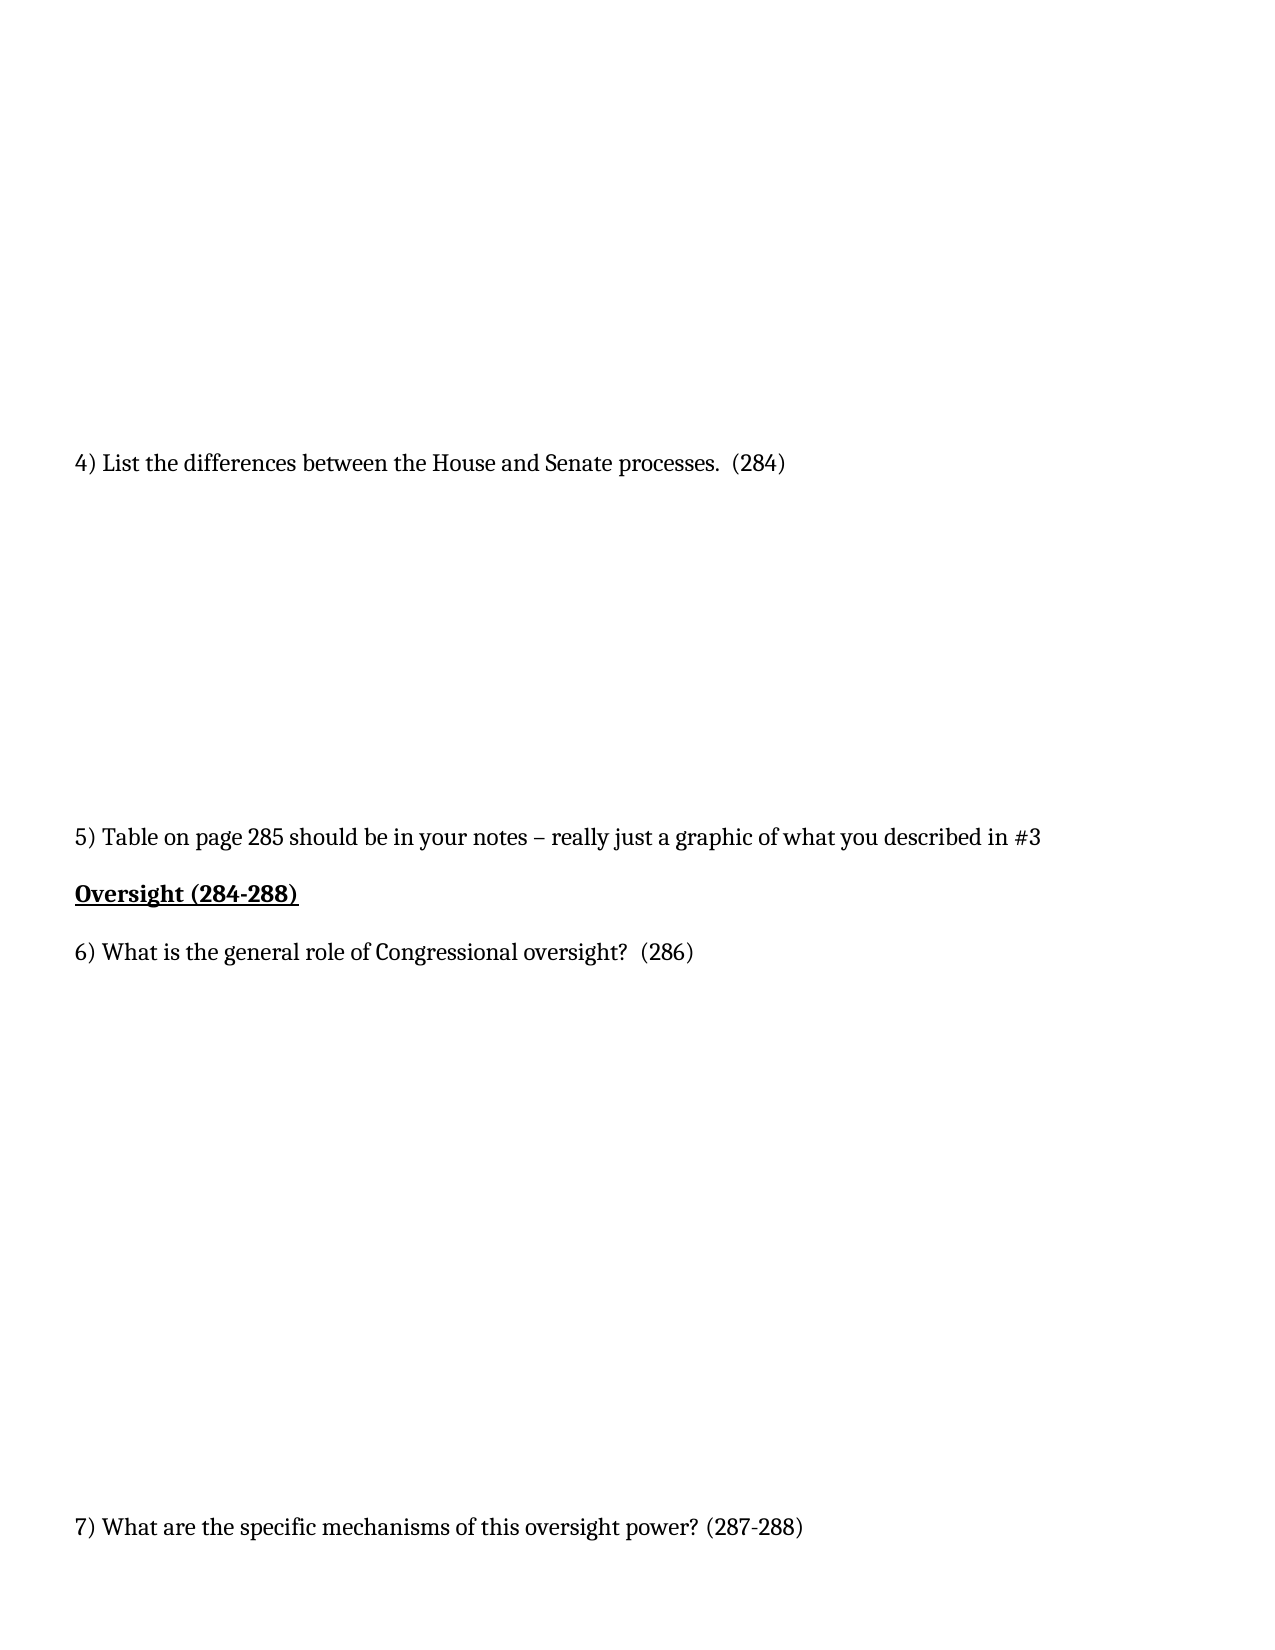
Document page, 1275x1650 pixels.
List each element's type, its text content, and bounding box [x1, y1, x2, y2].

text 6) What is the general role of Congressional oversight? (286) [75, 937, 1200, 966]
text 5) Table on page 285 should be in your notes – really just a graphic of what you described in #3 [75, 822, 1200, 851]
text 4) List the differences between the House and Senate processes. (284) [75, 449, 1200, 477]
text Oversight (284-288) [75, 880, 1200, 909]
text 7) What are the specific mechanisms of this oversight power? (287-288) [75, 1512, 1200, 1541]
